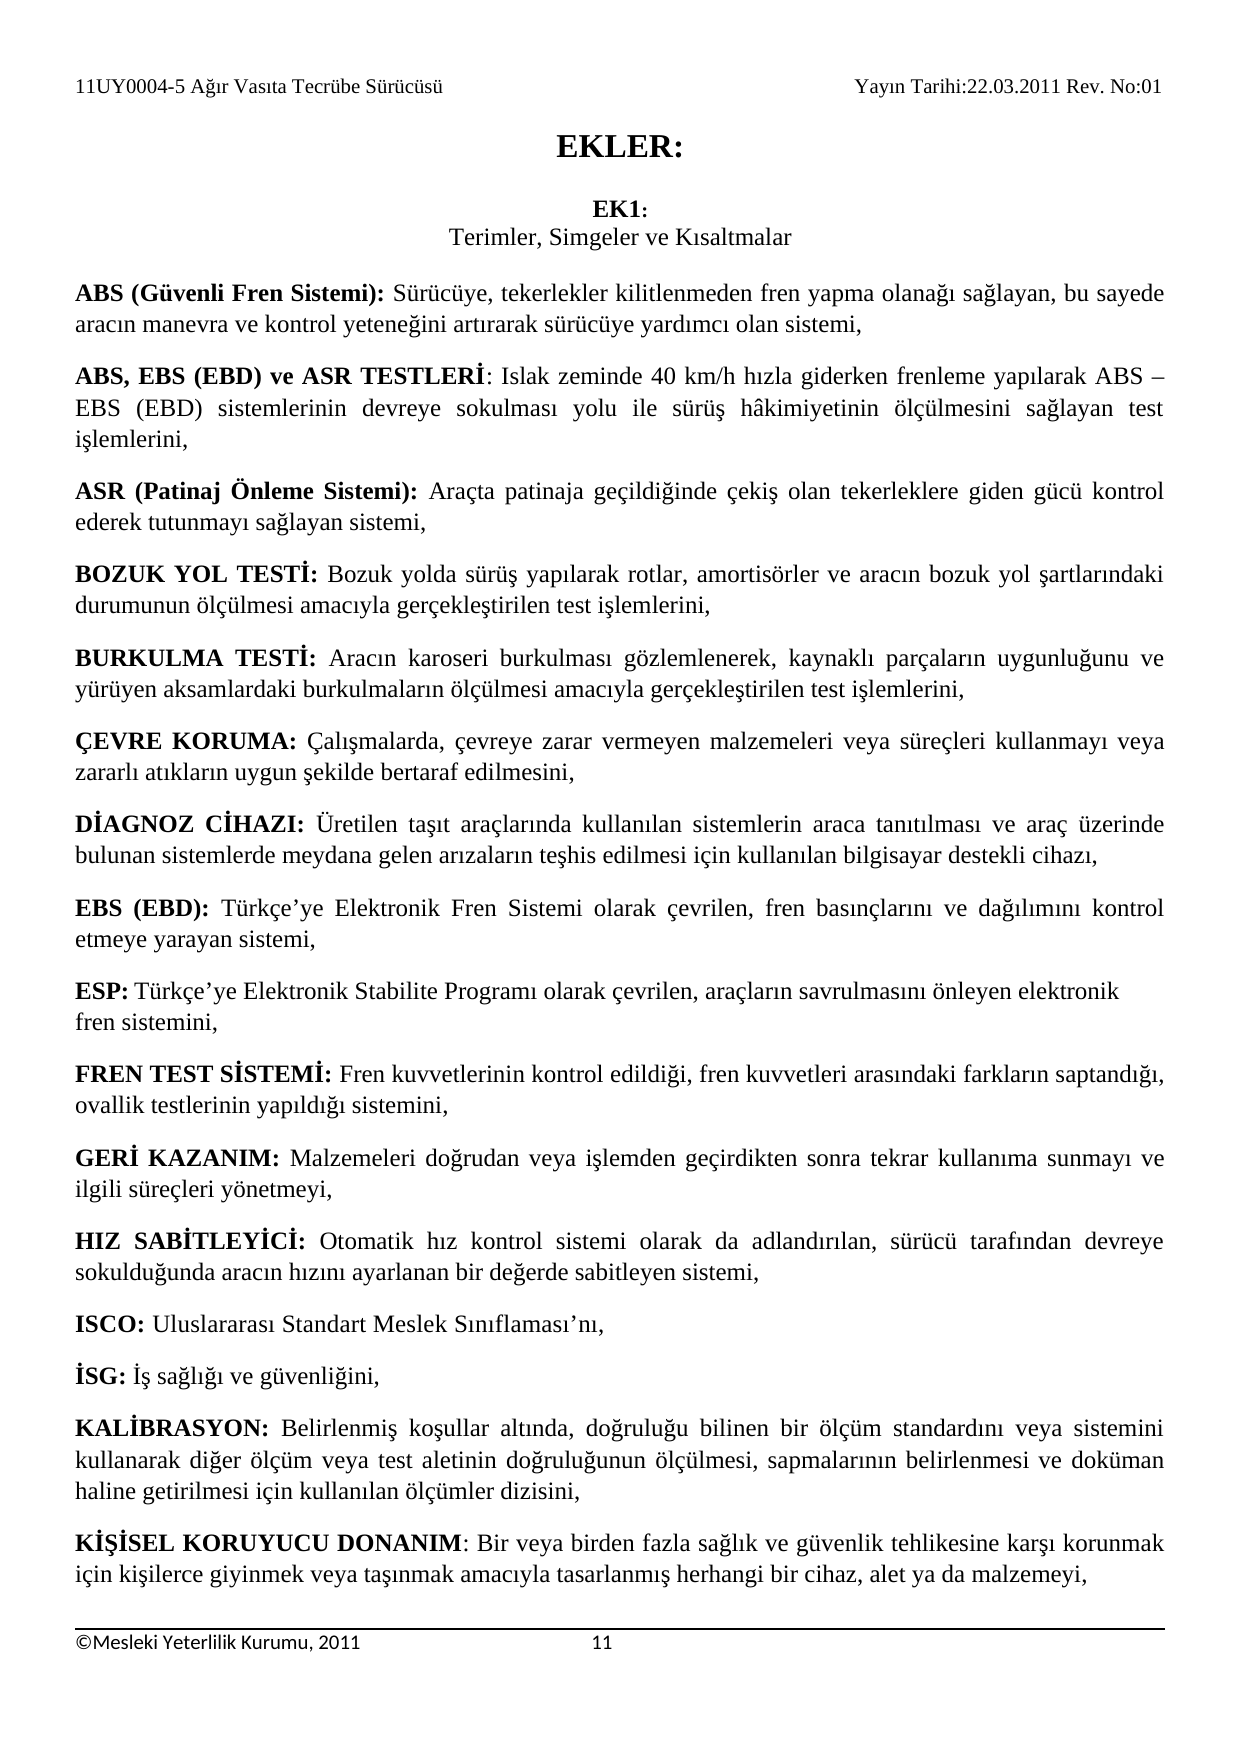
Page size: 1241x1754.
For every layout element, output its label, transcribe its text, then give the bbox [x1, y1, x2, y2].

text EKLER: [75, 127, 1165, 165]
text ABS, EBS (EBD) ve ASR TESTLERİ: Islak zeminde 40 km/h hızla giderken frenleme yapılarak ABS – EBS (EBD) sistemlerinin devreye sokulması yolu ile sürüş hâkimiyetinin ölçülmesini sağlayan test işlemlerini, [75, 360, 1165, 453]
text KALİBRASYON: Belirlenmiş koşullar altında, doğruluğu bilinen bir ölçüm standardını veya sistemini kullanarak diğer ölçüm veya test aletinin doğruluğunun ölçülmesi, sapmalarının belirlenmesi ve doküman haline getirilmesi için kullanılan ölçümler dizisini, [75, 1412, 1165, 1506]
text ÇEVRE KORUMA: Çalışmalarda, çevreye zarar vermeyen malzemeleri veya süreçleri kullanmayı veya zararlı atıkların uygun şekilde bertaraf edilmesini, [75, 724, 1165, 787]
text ASR (Patinaj Önleme Sistemi): Araçta patinaja geçildiğinde çekiş olan tekerleklere giden gücü kontrol ederek tutunmayı sağlayan sistemi, [75, 474, 1165, 537]
text Terimler, Simgeler ve Kısaltmalar [75, 222, 1165, 251]
text GERİ KAZANIM: Malzemeleri doğrudan veya işlemden geçirdikten sonra tekrar kullanıma sunmayı ve ilgili süreçleri yönetmeyi, [75, 1141, 1165, 1203]
text BOZUK YOL TESTİ: Bozuk yolda sürüş yapılarak rotlar, amortisörler ve aracın bozuk yol şartlarındaki durumunun ölçülmesi amacıyla gerçekleştirilen test işlemlerini, [75, 558, 1165, 620]
text ESP: Türkçe’ye Elektronik Stabilite Programı olarak çevrilen, araçların savrulmasını önleyen elektronik fren sistemini, [75, 974, 1165, 1037]
text ABS (Güvenli Fren Sistemi): Sürücüye, tekerlekler kilitlenmeden fren yapma olanağı sağlayan, bu sayede aracın manevra ve kontrol yeteneğini artırarak sürücüye yardımcı olan sistemi, [75, 276, 1165, 339]
text BURKULMA TESTİ: Aracın karoseri burkulması gözlemlenerek, kaynaklı parçaların uygunluğunu ve yürüyen aksamlardaki burkulmaların ölçülmesi amacıyla gerçekleştirilen test işlemlerini, [75, 641, 1165, 703]
text EK1: [75, 194, 1165, 222]
text ISCO: Uluslararası Standart Meslek Sınıflaması’nı, [75, 1308, 1165, 1339]
text HIZ SABİTLEYİCİ: Otomatik hız kontrol sistemi olarak da adlandırılan, sürücü tarafından devreye sokulduğunda aracın hızını ayarlanan bir değerde sabitleyen sistemi, [75, 1224, 1165, 1287]
text İSG: İş sağlığı ve güvenliğini, [75, 1360, 1165, 1391]
text DİAGNOZ CİHAZI: Üretilen taşıt araçlarında kullanılan sistemlerin araca tanıtılması ve araç üzerinde bulunan sistemlerde meydana gelen arızaların teşhis edilmesi için kullanılan bilgisayar destekli cihazı, [75, 808, 1165, 870]
text KİŞİSEL KORUYUCU DONANIM: Bir veya birden fazla sağlık ve güvenlik tehlikesine karşı korunmak için kişilerce giyinmek veya taşınmak amacıyla tasarlanmış herhangi bir cihaz, alet ya da malzemeyi, [75, 1526, 1165, 1589]
text EBS (EBD): Türkçe’ye Elektronik Fren Sistemi olarak çevrilen, fren basınçlarını ve dağılımını kontrol etmeye yarayan sistemi, [75, 891, 1165, 953]
text FREN TEST SİSTEMİ: Fren kuvvetlerinin kontrol edildiği, fren kuvvetleri arasındaki farkların saptandığı, ovallik testlerinin yapıldığı sistemini, [75, 1058, 1165, 1120]
